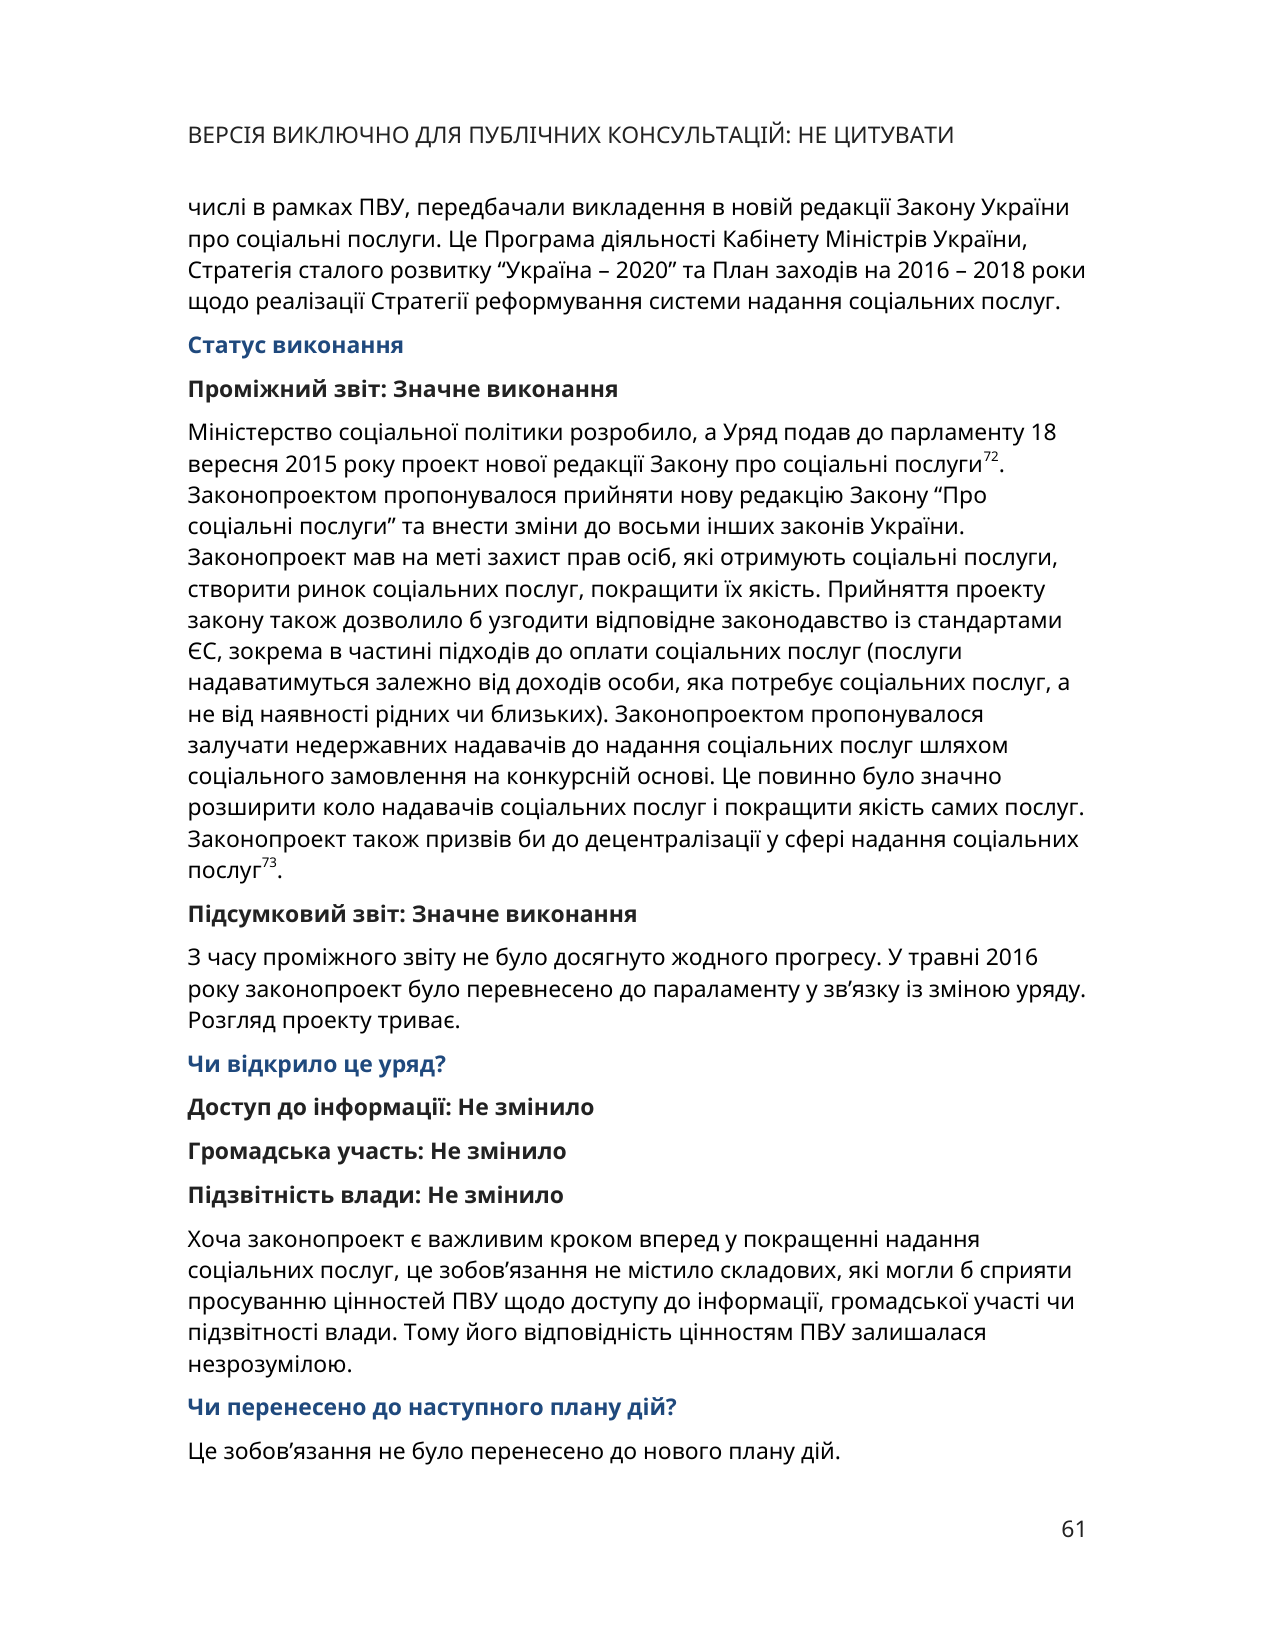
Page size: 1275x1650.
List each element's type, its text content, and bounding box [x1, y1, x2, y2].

text З часу проміжного звіту не було досягнуто жодного прогресу. У травні 2016 року законопроект було перевнесено до параламенту у зв’язку із зміною уряду. Розгляд проекту триває. [187, 941, 1087, 1035]
subtitle Чи перенесено до наступного плану дій? [187, 1391, 1087, 1422]
text Підсумковий звіт: Значне виконання [187, 897, 1087, 929]
text Міністерство соціальної політики розробило, а Уряд подав до парламенту 18 вересня 2015 року проект нової редакції Закону про соціальні послуги. Законопроектом пропонувалося прийняти нову редакцію Закону “Про соціальні послуги” та внести зміни до восьми інших законів України. Законопроект мав на меті захист прав осіб, які отримують соціальні послуги, створити ринок соціальних послуг, покращити їх якість. Прийняття проекту закону також дозволило б узгодити відповідне законодавство із стандартами ЄС, зокрема в частині підходів до оплати соціальних послуг (послуги надаватимуться залежно від доходів особи, яка потребує соціальних послуг, а не від наявності рідних чи близьких). Законопроектом пропонувалося залучати недержавних надавачів до надання соціальних послуг шляхом соціального замовлення на конкурсній основі. Це повинно було значно розширити коло надавачів соціальних послуг і покращити якість самих послуг. Законопроект також призвів би до децентралізації у сфері надання соціальних послуг. [187, 416, 1087, 885]
subtitle Чи відкрило це уряд? [187, 1047, 1087, 1079]
subtitle Статус виконання [187, 329, 1087, 360]
text Підзвітність влади: Не змінило [187, 1179, 1087, 1210]
text Громадська участь: Не змінило [187, 1135, 1087, 1166]
text Проміжний звіт: Значне виконання [187, 372, 1087, 404]
text Хоча законопроект є важливим кроком вперед у покращенні надання соціальних послуг, це зобов’язання не містило складових, які могли б сприяти просуванню цінностей ПВУ щодо доступу до інформації, громадської участі чи підзвітності влади. Тому його відповідність цінностям ПВУ залишалася незрозумілою. [187, 1222, 1087, 1379]
text Це зобов’язання не було перенесено до нового плану дій. [187, 1435, 1087, 1466]
text Доступ до інформації: Не змінило [187, 1091, 1087, 1122]
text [187, 191, 1087, 316]
